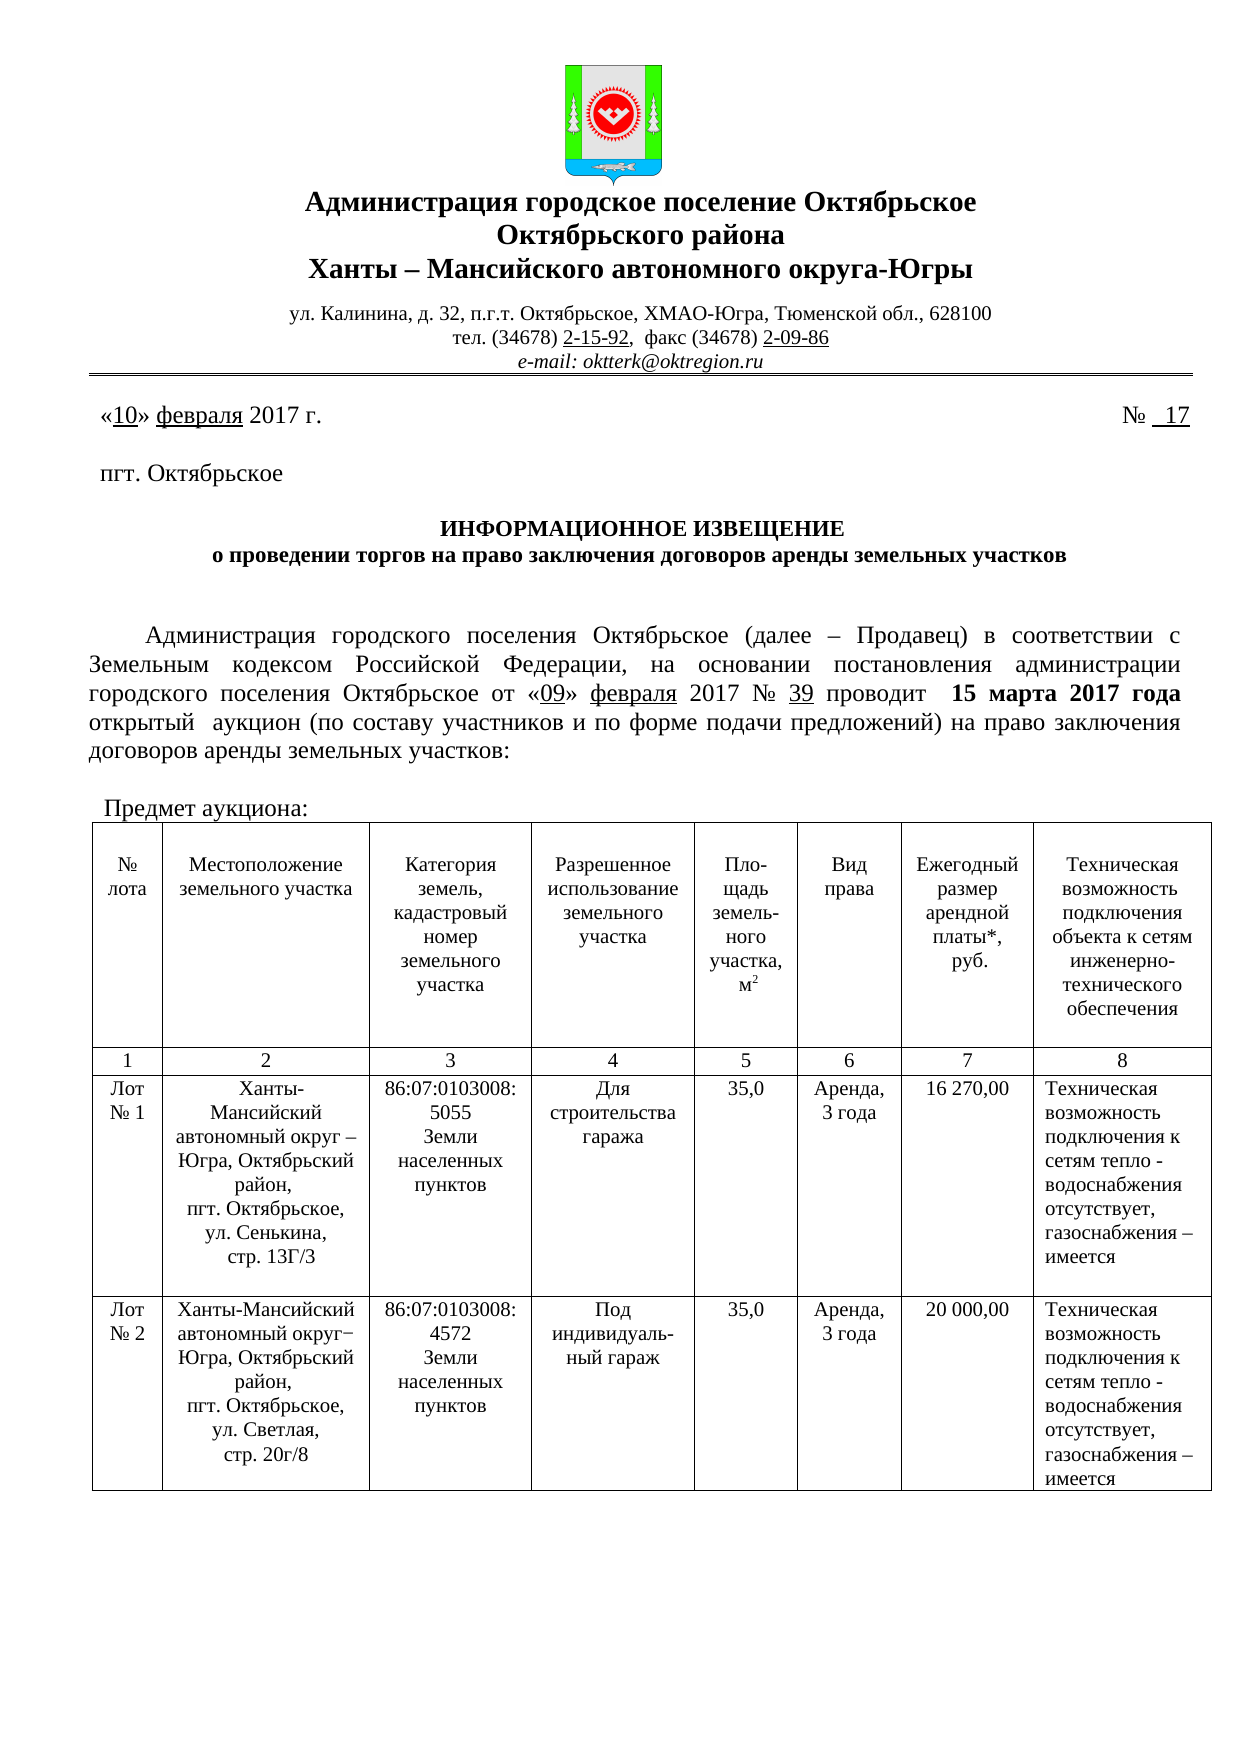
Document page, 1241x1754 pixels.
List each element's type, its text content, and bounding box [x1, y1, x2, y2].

table_cell 4 [532, 1048, 694, 1074]
table_cell 1 [93, 1048, 162, 1074]
table_cell Аренда, 3 года [798, 1076, 901, 1296]
table_header Администрация городское поселение Октябрьское Октябрьского района Ханты – Мансийского автономного округа-Югры ул. Калинина, д. 32, п.г.т. Октябрьское, ХМАО-Югра, Тюменской обл., 628100 тел. (34678) 2-15-92, факс (34678) 2-09-86 е-mail: oktterk@oktregion.ru [89, 117, 1193, 373]
table_cell 7 [902, 1048, 1033, 1074]
table_cell Техническая возможность подключения к сетям тепло - водоснабжения отсутствует, газоснабжения – имеется [1034, 1076, 1211, 1296]
table_cell 86:07:0103008:5055 Земли населенных пунктов [370, 1076, 531, 1296]
table_cell Аренда, 3 года [798, 1297, 901, 1489]
table_header Разрешенное использование земельного участка [532, 823, 694, 1047]
table_cell 5 [695, 1048, 797, 1074]
table_cell Для строительства гаража [532, 1076, 694, 1296]
table_header Пло-щадь земель-ного участка, м2 [695, 823, 797, 1047]
table_cell Ханты- Мансийский автономный округ –Югра, Октябрьский район, пгт. Октябрьское, ул. Сенькина, стр. 13Г/3 [163, 1076, 369, 1296]
table_cell Лот № 2 [93, 1297, 162, 1489]
table_cell 16 270,00 [902, 1076, 1033, 1296]
table_cell 6 [798, 1048, 901, 1074]
text ИНФОРМАЦИОННОЕ ИЗВЕЩЕНИЕ о проведении торгов на право заключения договоров аренды земельных участков [103, 515, 1181, 601]
table_cell 3 [370, 1048, 531, 1074]
table_cell 8 [1034, 1048, 1211, 1074]
table_cell 35,0 [695, 1076, 797, 1296]
table_cell Ханты-Мансийский автономный округ− Югра, Октябрьский район, пгт. Октябрьское, ул. Светлая, стр. 20г/8 [163, 1297, 369, 1489]
text Предмет аукциона: [103, 793, 1122, 822]
table_cell «10» февраля 2017 г. № 17 пгт. Октябрьское [89, 376, 1193, 515]
table_header Ежегодный размер арендной платы*, руб. [902, 823, 1033, 1047]
text Администрация городского поселения Октябрьское (далее – Продавец) в соответствии с Земельным кодексом Российской Федерации, на основании постановления администрации городского поселения Октябрьское от «09» февраля 2017 № 39 проводит 15 марта 2017 года открытый аукцион (по составу участников и по форме подачи предложений) на право заключения договоров аренды земельных участков: [89, 621, 1181, 764]
table_cell 20 000,00 [902, 1297, 1033, 1489]
table_header Категория земель, кадастровый номер земельного участка [370, 823, 531, 1047]
table_header № лота [93, 823, 162, 1047]
table_cell Лот № 1 [93, 1076, 162, 1296]
table_header Техническая возможность подключения объекта к сетям инженерно-технического обеспечения [1034, 823, 1211, 1047]
picture [565, 65, 662, 117]
table_cell 86:07:0103008:4572 Земли населенных пунктов [370, 1297, 531, 1489]
table_cell 35,0 [695, 1297, 797, 1489]
table_cell 2 [163, 1048, 369, 1074]
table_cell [1034, 1297, 1211, 1489]
table_header Вид права [798, 823, 901, 1047]
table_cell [532, 1297, 694, 1489]
table_header Местоположение земельного участка [163, 823, 369, 1047]
